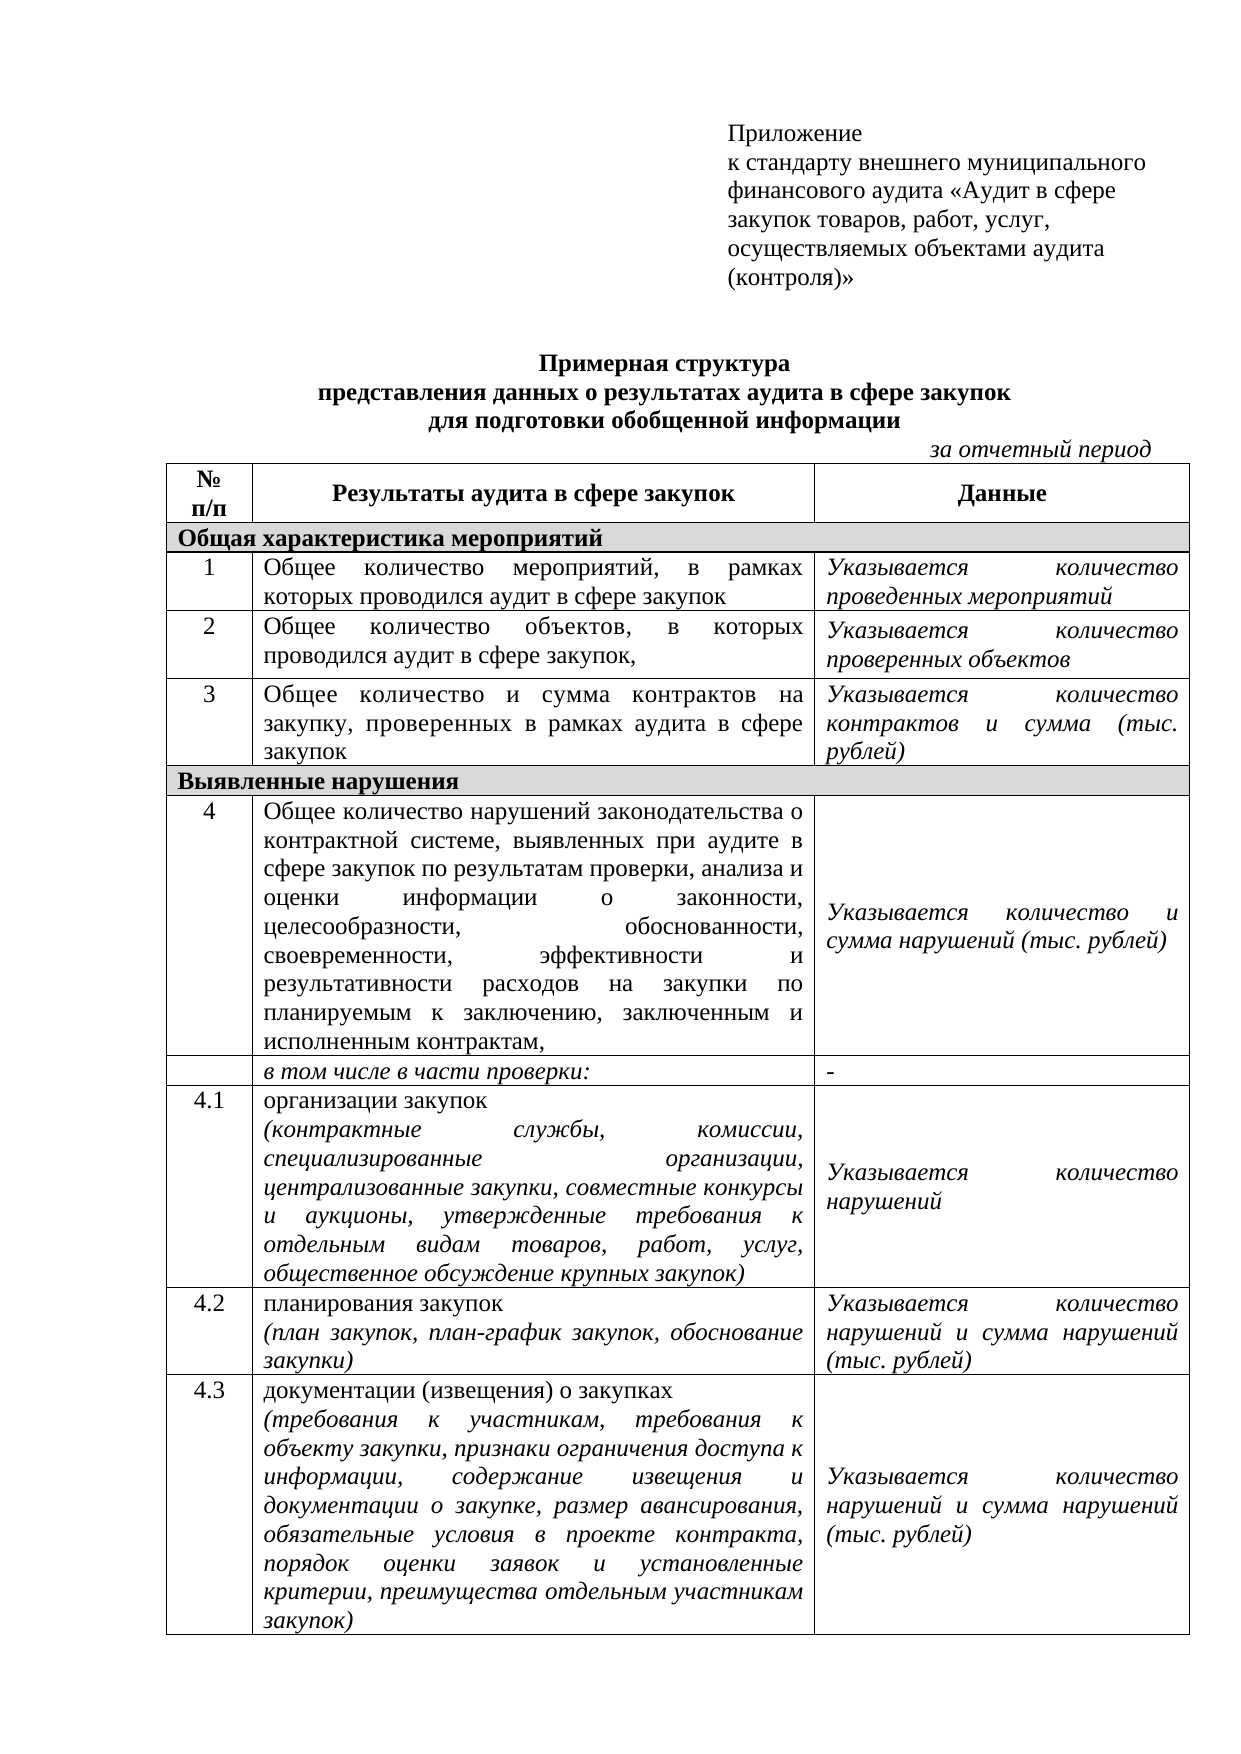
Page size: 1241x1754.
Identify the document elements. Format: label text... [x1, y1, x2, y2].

table_cell 4.1 [167, 1086, 252, 1287]
table_cell Указывается количество нарушений [815, 1086, 1189, 1287]
text к стандарту внешнего муниципального [177, 147, 1152, 176]
table_cell документации (извещения) о закупках (требования к участникам, требования к объекту закупки, признаки ограничения доступа к информации, содержание извещения и документации о закупке, размер авансирования, обязательные условия в проекте контракта, порядок оценки заявок и установленные критерии, преимущества отдельным участникам закупок) [253, 1375, 814, 1634]
table_cell 4 [167, 796, 252, 1055]
table_cell Общее количество и сумма контрактов на закупку, проверенных в рамках аудита в сфере закупок [253, 679, 814, 765]
table_cell Общее количество нарушений законодательства о контрактной системе, выявленных при аудите в сфере закупок по результатам проверки, анализа и оценки информации о законности, целесообразности, обоснованности, своевременности, эффективности и результативности расходов на закупки по планируемым к заключению, заключенным и исполненным контрактам, [253, 796, 814, 1055]
text за отчетный период [177, 434, 1152, 463]
table_cell 1 [167, 553, 252, 610]
table_cell Общее количество мероприятий, в рамках которых проводился аудит в сфере закупок [253, 553, 814, 610]
table_cell - [815, 1056, 1189, 1084]
table_cell Выявленные нарушения [167, 766, 1189, 795]
table_cell в том числе в части проверки: [253, 1056, 814, 1084]
table_cell Указывается количество проведенных мероприятий [815, 553, 1189, 610]
table_cell Указывается количество проверенных объектов [815, 611, 1189, 678]
table_header Результаты аудита в сфере закупок [253, 464, 814, 522]
text представления данных о результатах аудита в сфере закупок [177, 377, 1152, 406]
table_cell Указывается количество и сумма нарушений (тыс. рублей) [815, 796, 1189, 1055]
table_header Данные [815, 464, 1189, 522]
text финансового аудита «Аудит в сфере [177, 176, 1152, 204]
table_header № п/п [167, 464, 252, 522]
table_cell 2 [167, 611, 252, 678]
text закупок товаров, работ, услуг, [177, 204, 1152, 233]
table_cell планирования закупок (план закупок, план-график закупок, обоснование закупки) [253, 1288, 814, 1374]
table_cell Указывается количество контрактов и сумма (тыс. рублей) [815, 679, 1189, 765]
table_cell Общее количество объектов, в которых проводился аудит в сфере закупок, [253, 611, 814, 678]
table_cell Общая характеристика мероприятий [167, 523, 1189, 551]
table_cell организации закупок (контрактные службы, комиссии, специализированные организации, централизованные закупки, совместные конкурсы и аукционы, утвержденные требования к отдельным видам товаров, работ, услуг, общественное обсуждение крупных закупок) [253, 1086, 814, 1287]
table_cell [167, 1056, 252, 1084]
text (контроля)» [177, 262, 1152, 291]
text Примерная структура [177, 348, 1152, 377]
text Приложение [177, 118, 1152, 147]
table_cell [815, 1375, 1189, 1634]
text для подготовки обобщенной информации [177, 406, 1152, 434]
table_cell 4.3 [167, 1375, 252, 1634]
table_cell 3 [167, 679, 252, 765]
text осуществляемых объектами аудита [177, 233, 1152, 262]
table_cell Указывается количество нарушений и сумма нарушений (тыс. рублей) [815, 1288, 1189, 1374]
table_cell 4.2 [167, 1288, 252, 1374]
